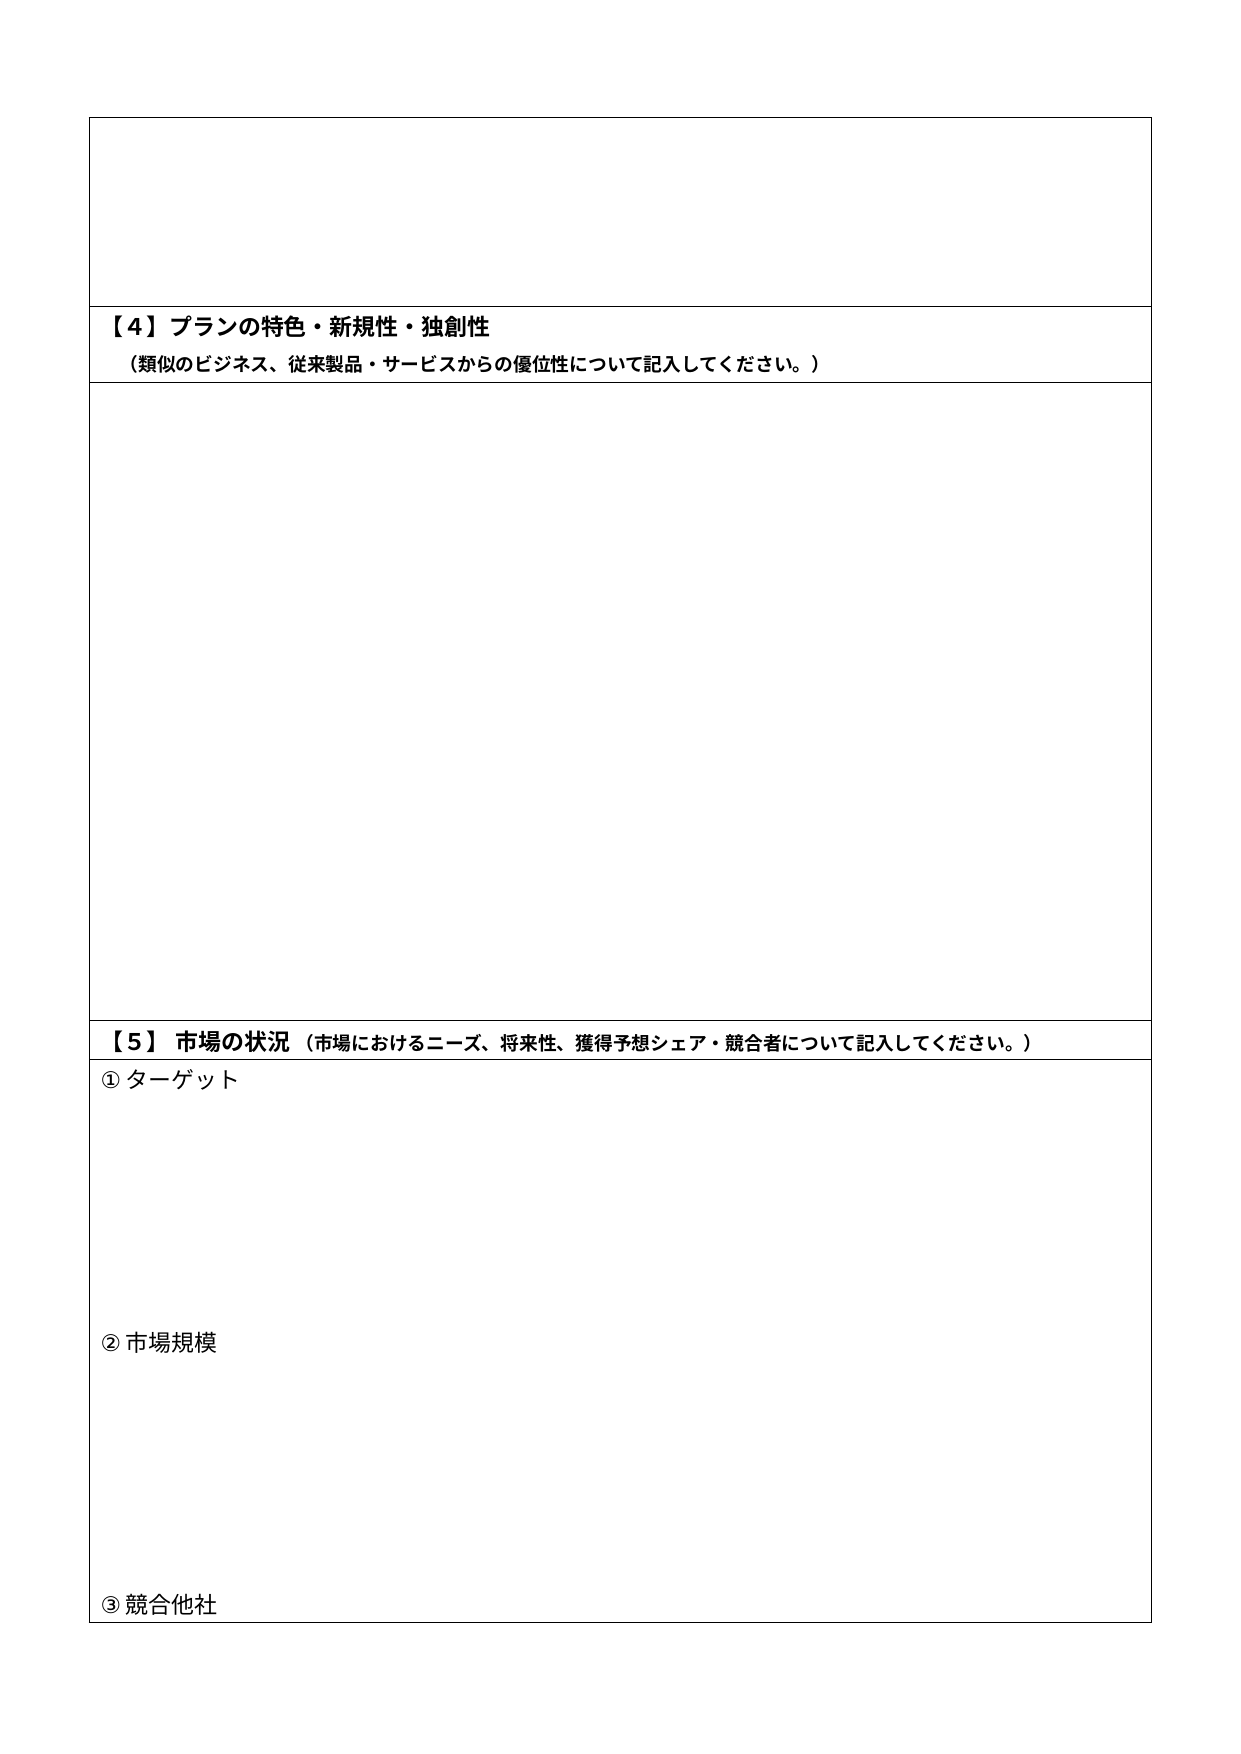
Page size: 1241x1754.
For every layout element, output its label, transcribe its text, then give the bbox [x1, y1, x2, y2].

table_cell [90, 383, 1151, 1020]
table_cell [90, 118, 1151, 306]
table_cell 市場の状況 （市場におけるニーズ、将来性、獲得予想シェア・競合者について記入してください。） [90, 1021, 1151, 1059]
table_cell ①ターゲット ②市場規模 ③競合他社 [90, 1060, 1151, 1622]
table_cell 【４】プランの特色・新規性・独創性 （類似のビジネス、従来製品・サービスからの優位性について記入してください。） [90, 307, 1151, 382]
